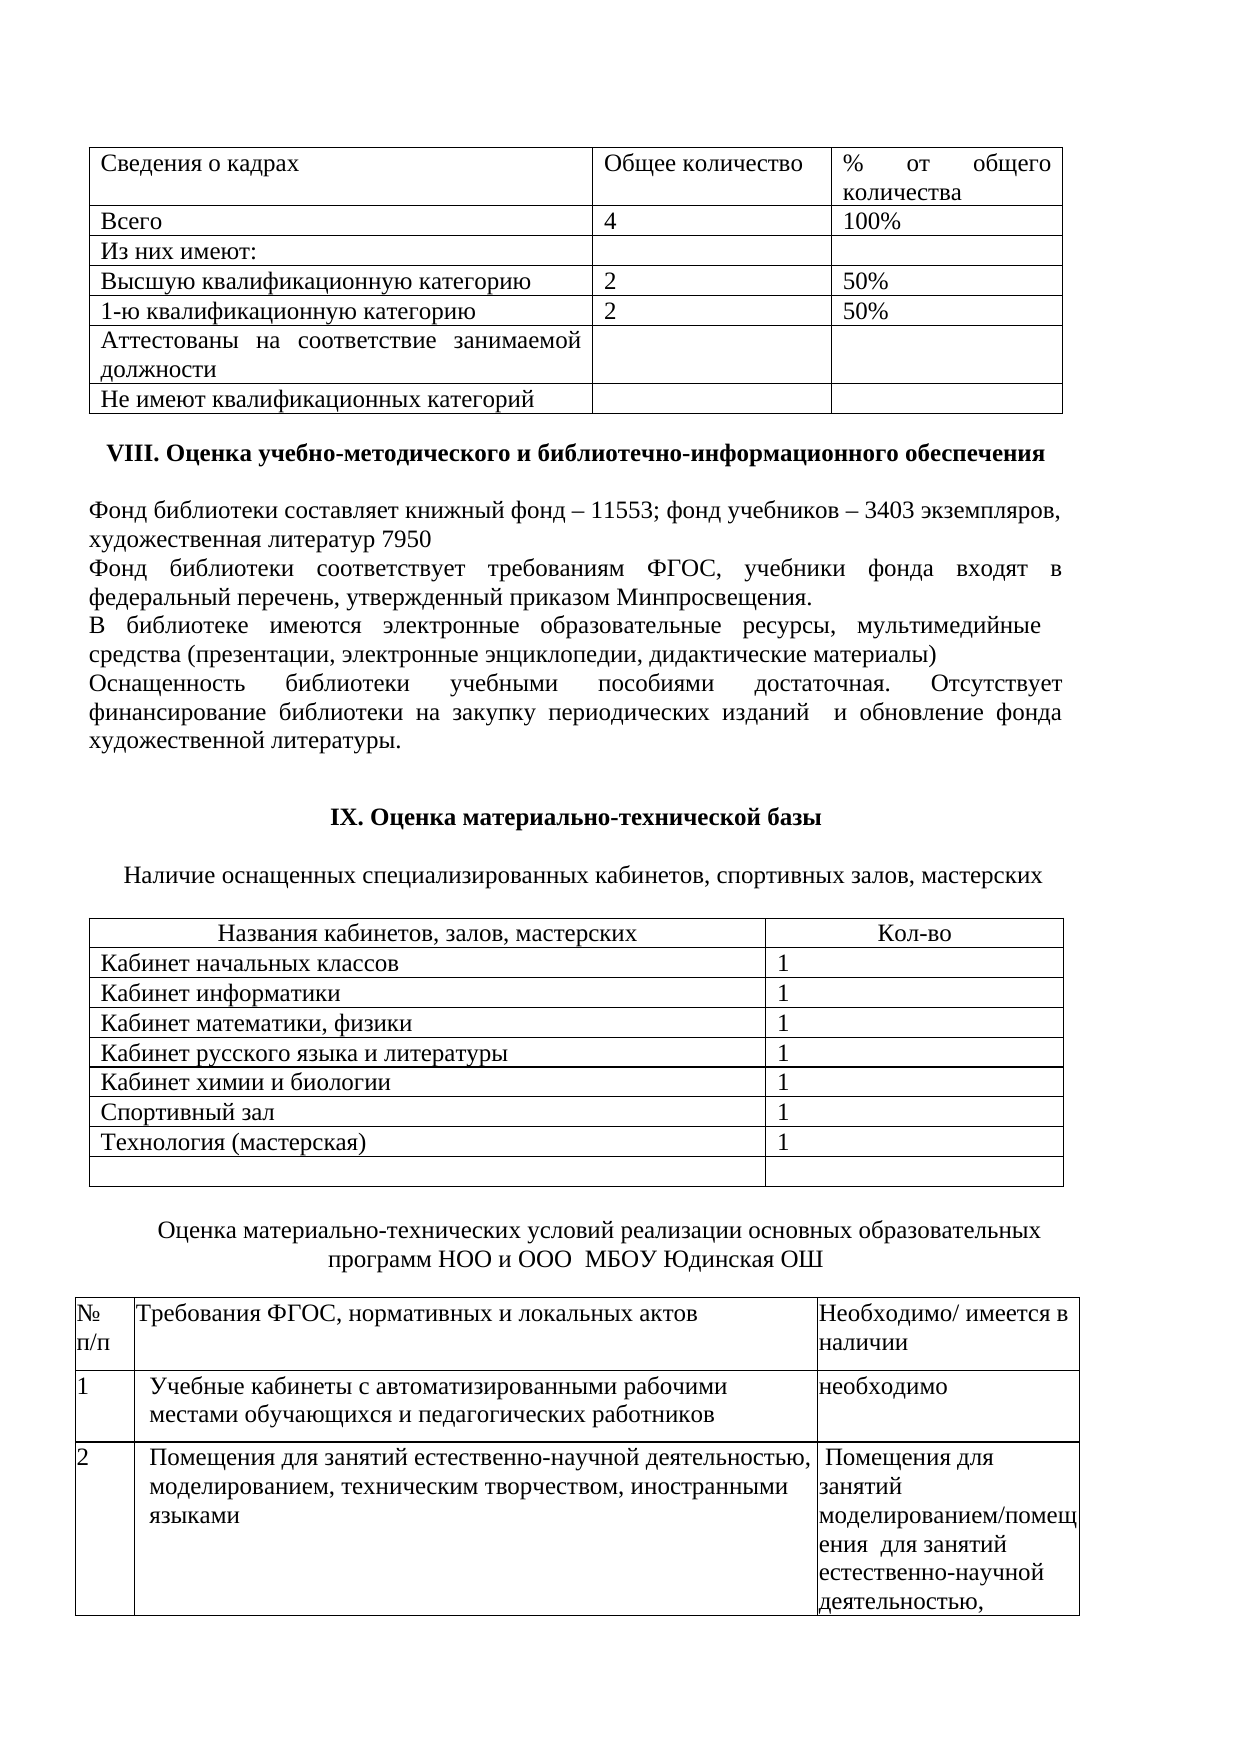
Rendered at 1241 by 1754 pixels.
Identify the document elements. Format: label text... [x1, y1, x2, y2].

text Фонд библиотеки соответствует требованиям ФГОС, учебники фонда входят в федеральный перечень, утвержденный приказом Минпросвещения. [89, 553, 1063, 611]
table_cell Кабинет математики, физики [90, 1008, 765, 1037]
table_cell 1 [766, 1127, 1063, 1156]
table_cell 1 [766, 978, 1063, 1007]
table_cell [832, 326, 1062, 383]
table_cell [593, 384, 831, 413]
table_cell Кабинет химии и биологии [90, 1068, 765, 1096]
text В библиотеке имеются электронные образовательные ресурсы, мультимедийные средства (презентации, электронные энциклопедии, дидактические материалы) [89, 611, 1063, 668]
table_cell 1-ю квалификационную категорию [90, 296, 592, 324]
table_header Общее количество [593, 148, 831, 205]
text Фонд библиотеки составляет книжный фонд – 11553; фонд учебников – 3403 экземпляров, художественная литератур 7950 [89, 496, 1063, 553]
table_cell Кабинет русского языка и литературы [90, 1038, 765, 1066]
table_cell 1 [766, 948, 1063, 977]
table_header Кол-во [766, 919, 1063, 947]
table_cell 1 [766, 1097, 1063, 1126]
table_cell [832, 236, 1062, 265]
table_cell Высшую квалификационную категорию [90, 266, 592, 295]
text VIII. Оценка учебно-методического и библиотечно-информационного обеспечения [89, 438, 1063, 467]
text Оценка материально-технических условий реализации основных образовательных программ НОО и ООО МБОУ Юдинская ОШ [89, 1215, 1063, 1273]
table_cell Не имеют квалификационных категорий [90, 384, 592, 413]
table_cell [90, 1157, 765, 1186]
table_cell Учебные кабинеты с автоматизированными рабочими местами обучающихся и педагогических работников [135, 1371, 817, 1441]
table_cell 1 [76, 1371, 134, 1441]
table_header % от общего количества [832, 148, 1062, 205]
table_cell Кабинет начальных классов [90, 948, 765, 977]
table_cell [766, 1157, 1063, 1186]
table_cell 100% [832, 206, 1062, 235]
table_header Необходимо/ имеется в наличии [818, 1298, 1079, 1370]
table_cell Спортивный зал [90, 1097, 765, 1126]
text Оснащенность библиотеки учебными пособиями достаточная. Отсутствует финансирование библиотеки на закупку периодических изданий и обновление фонда художественной литературы. [89, 668, 1063, 754]
table_cell необходимо [818, 1371, 1079, 1441]
table_header Названия кабинетов, залов, мастерских [90, 919, 765, 947]
table_cell [593, 236, 831, 265]
table_cell 1 [766, 1008, 1063, 1037]
table_header Требования ФГОС, нормативных и локальных актов [135, 1298, 817, 1370]
table_cell Из них имеют: [90, 236, 592, 265]
table_cell 50% [832, 266, 1062, 295]
table_cell 50% [832, 296, 1062, 324]
table_cell 1 [766, 1038, 1063, 1066]
table_cell Аттестованы на соответствие занимаемой должности [90, 326, 592, 383]
text IX. Оценка материально-технической базы [89, 802, 1063, 831]
table_cell 2 [76, 1443, 134, 1615]
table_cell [818, 1443, 1079, 1615]
table_cell [832, 384, 1062, 413]
table_cell Технология (мастерская) [90, 1127, 765, 1156]
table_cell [135, 1443, 817, 1615]
table_cell [593, 326, 831, 383]
table_header Сведения о кадрах [90, 148, 592, 205]
table_cell Кабинет информатики [90, 978, 765, 1007]
table_cell 4 [593, 206, 831, 235]
table_cell Всего [90, 206, 592, 235]
table_cell 2 [593, 296, 831, 324]
table_cell 2 [593, 266, 831, 295]
table_header № п/п [76, 1298, 134, 1370]
table_cell 1 [766, 1068, 1063, 1096]
text Наличие оснащенных специализированных кабинетов, спортивных залов, мастерских [103, 860, 1063, 889]
